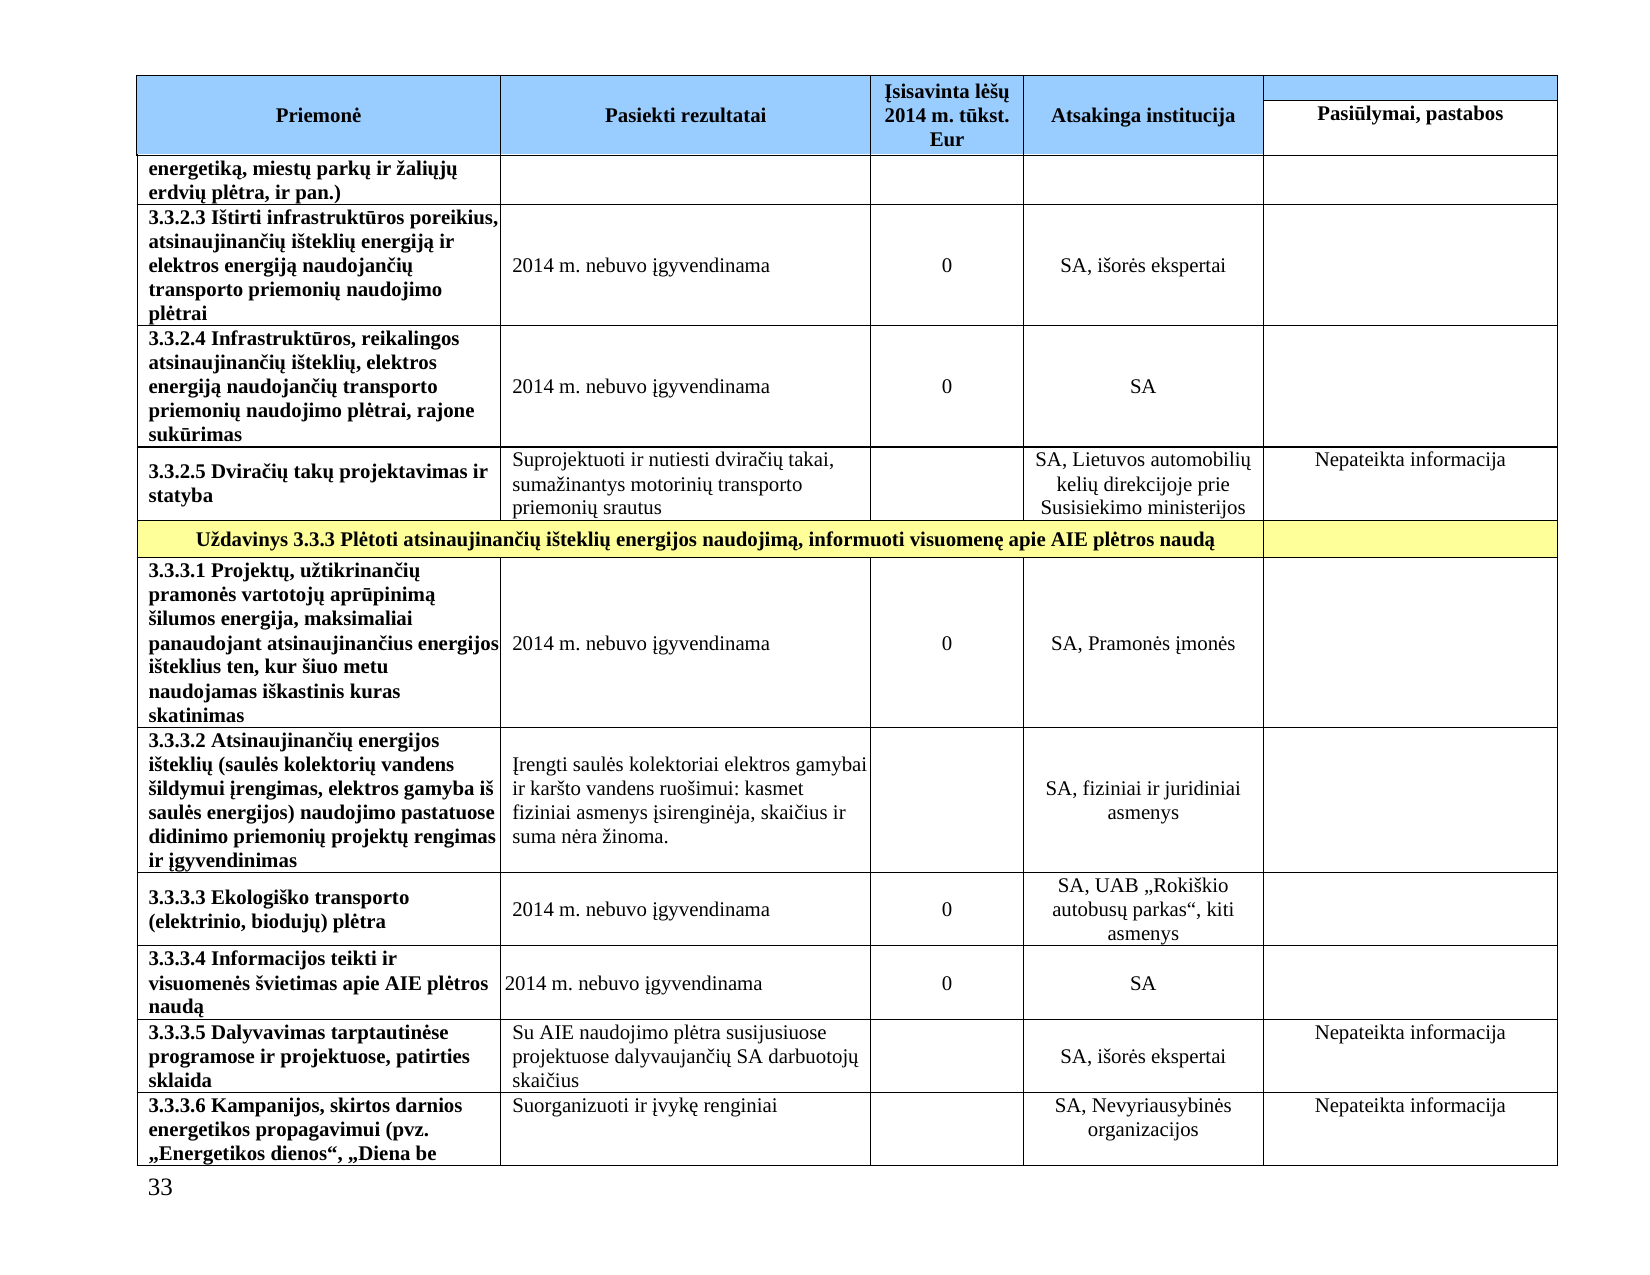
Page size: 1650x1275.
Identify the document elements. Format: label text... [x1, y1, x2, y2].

table_cell Pasiūlymai, pastabos [1264, 101, 1557, 154]
table_header Pasiekti rezultatai [501, 76, 870, 154]
table_cell SA, UAB „Rokiškio autobusų parkas“, kiti asmenys [1024, 873, 1263, 945]
table_cell [1264, 521, 1557, 557]
table_header [1264, 76, 1557, 100]
table_cell [1264, 946, 1557, 1018]
table_header Atsakinga institucija [1024, 76, 1263, 154]
table_cell 2014 m. nebuvo įgyvendinama [501, 946, 870, 1018]
table_cell SA [1024, 946, 1263, 1018]
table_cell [1024, 156, 1263, 204]
table_header Įsisavinta lėšų 2014 m. tūkst. Eur [871, 76, 1023, 154]
table_cell Suprojektuoti ir nutiesti dviračių takai, sumažinantys motorinių transporto priemonių srautus [501, 448, 870, 519]
table_cell 3.3.3.1 Projektų, užtikrinančių pramonės vartotojų aprūpinimą šilumos energija, maksimaliai panaudojant atsinaujinančius energijos išteklius ten, kur šiuo metu naudojamas iškastinis kuras skatinimas [138, 558, 500, 727]
table_header Priemonė [137, 76, 500, 154]
table_cell 0 [871, 326, 1023, 446]
table_cell SA [1024, 326, 1263, 446]
table_cell Nepateikta informacija [1264, 448, 1557, 519]
table_cell [871, 1093, 1023, 1165]
table_cell [871, 728, 1023, 872]
table_cell [1264, 326, 1557, 446]
table_cell [871, 448, 1023, 519]
table_cell [1264, 728, 1557, 872]
table_cell Nepateikta informacija [1264, 1093, 1557, 1165]
table_cell 0 [871, 946, 1023, 1018]
table_cell 3.3.3.2 Atsinaujinančių energijos išteklių (saulės kolektorių vandens šildymui įrengimas, elektros gamyba iš saulės energijos) naudojimo pastatuose didinimo priemonių projektų rengimas ir įgyvendinimas [138, 728, 500, 872]
table_cell [871, 1020, 1023, 1092]
table_cell 0 [871, 558, 1023, 727]
table_cell [1264, 558, 1557, 727]
table_cell 3.3.3.3 Ekologiško transporto (elektrinio, biodujų) plėtra [138, 873, 500, 945]
table_cell Nepateikta informacija [1264, 1020, 1557, 1092]
table_cell SA, išorės ekspertai [1024, 205, 1263, 325]
table_cell Suorganizuoti ir įvykę renginiai [501, 1093, 870, 1165]
table_cell 3.3.2.3 Ištirti infrastruktūros poreikius, atsinaujinančių išteklių energiją ir elektros energiją naudojančių transporto priemonių naudojimo plėtrai [138, 205, 500, 325]
table_cell [1264, 205, 1557, 325]
table_cell SA, fiziniai ir juridiniai asmenys [1024, 728, 1263, 872]
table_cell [138, 156, 500, 204]
table_cell 3.3.3.4 Informacijos teikti ir visuomenės švietimas apie AIE plėtros naudą [138, 946, 500, 1018]
table_cell Su AIE naudojimo plėtra susijusiuose projektuose dalyvaujančių SA darbuotojų skaičius [501, 1020, 870, 1092]
table_cell SA, išorės ekspertai [1024, 1020, 1263, 1092]
table_cell [1264, 873, 1557, 945]
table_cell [501, 156, 870, 204]
table_cell 2014 m. nebuvo įgyvendinama [501, 558, 870, 727]
table_cell 2014 m. nebuvo įgyvendinama [501, 205, 870, 325]
table_cell 3.3.2.4 Infrastruktūros, reikalingos atsinaujinančių išteklių, elektros energiją naudojančių transporto priemonių naudojimo plėtrai, rajone sukūrimas [138, 326, 500, 446]
table_cell SA, Nevyriausybinės organizacijos [1024, 1093, 1263, 1165]
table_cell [138, 1093, 500, 1165]
table_cell [1264, 156, 1557, 204]
table_cell Įrengti saulės kolektoriai elektros gamybai ir karšto vandens ruošimui: kasmet fiziniai asmenys įsirenginėja, skaičius ir suma nėra žinoma. [501, 728, 870, 872]
table_cell 0 [871, 205, 1023, 325]
table_cell 3.3.3.5 Dalyvavimas tarptautinėse programose ir projektuose, patirties sklaida [138, 1020, 500, 1092]
table_cell Uždavinys 3.3.3 Plėtoti atsinaujinančių išteklių energijos naudojimą, informuoti visuomenę apie AIE plėtros naudą [138, 521, 1263, 557]
table_cell 2014 m. nebuvo įgyvendinama [501, 326, 870, 446]
table_cell 2014 m. nebuvo įgyvendinama [501, 873, 870, 945]
table_cell 0 [871, 156, 1023, 204]
table_cell 0 [871, 873, 1023, 945]
table_cell 3.3.2.5 Dviračių takų projektavimas ir statyba [138, 448, 500, 519]
table_cell SA, Lietuvos automobilių kelių direkcijoje prie Susisiekimo ministerijos [1024, 448, 1263, 519]
table_cell SA, Pramonės įmonės [1024, 558, 1263, 727]
